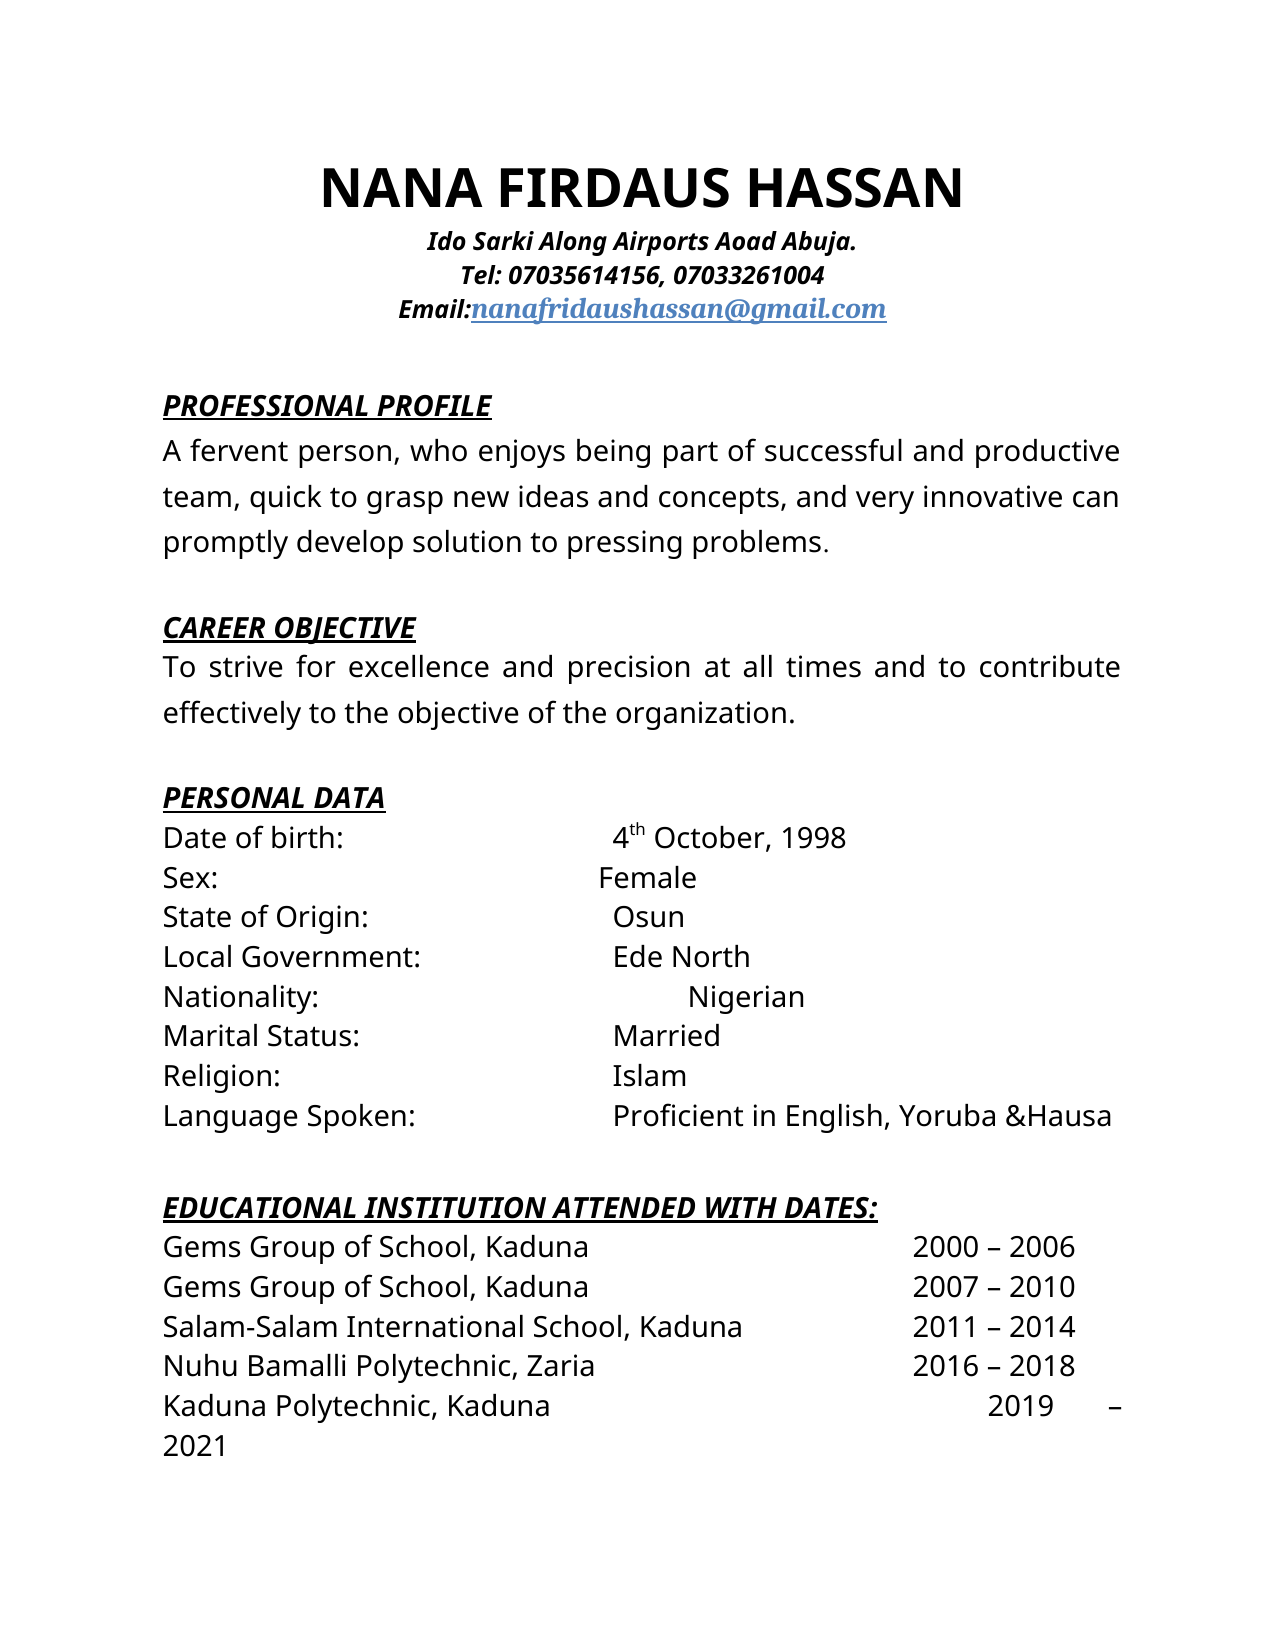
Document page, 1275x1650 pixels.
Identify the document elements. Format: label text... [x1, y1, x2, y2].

text Gems Group of School, Kaduna 2000 – 2006 [162, 1227, 1122, 1266]
text Tel: 07035614156, 07033261004 [162, 258, 1122, 292]
text Nationality: Nigerian [162, 976, 1122, 1016]
text Ido Sarki Along Airports Aoad Abuja. [162, 224, 1122, 258]
text Local Government: Ede North [162, 936, 1122, 976]
text To strive for excellence and precision at all times and to contribute effectively to the objective of the organization. [162, 647, 1122, 732]
text Sex: Female [162, 857, 1122, 897]
text Language Spoken: Proficient in English, Yoruba &Hausa [162, 1095, 1122, 1135]
text Date of birth: 4th October, 1998 [162, 817, 1122, 857]
text Religion: Islam [162, 1055, 1122, 1095]
text Marital Status: Married [162, 1016, 1122, 1055]
text CAREER OBJECTIVE [162, 607, 1122, 647]
text PROFESSIONAL PROFILE [162, 385, 1122, 424]
text Gems Group of School, Kaduna 2007 – 2010 [162, 1266, 1122, 1306]
text NANA FIRDAUS HASSAN [162, 150, 1122, 224]
text PERSONAL DATA [162, 778, 1122, 817]
text State of Origin: Osun [162, 897, 1122, 936]
text Salam-Salam International School, Kaduna 2011 – 2014 [162, 1306, 1122, 1346]
text EDUCATIONAL INSTITUTION ATTENDED WITH DATES: [162, 1187, 1122, 1227]
text Kaduna Polytechnic, Kaduna 2019 – 2021 [162, 1385, 1122, 1465]
text A fervent person, who enjoys being part of successful and productive team, quick to grasp new ideas and concepts, and very innovative can promptly develop solution to pressing problems. [162, 430, 1122, 561]
text Email:nanafridaushassan@gmail.com [162, 292, 1122, 326]
text Nuhu Bamalli Polytechnic, Zaria 2016 – 2018 [162, 1346, 1122, 1385]
